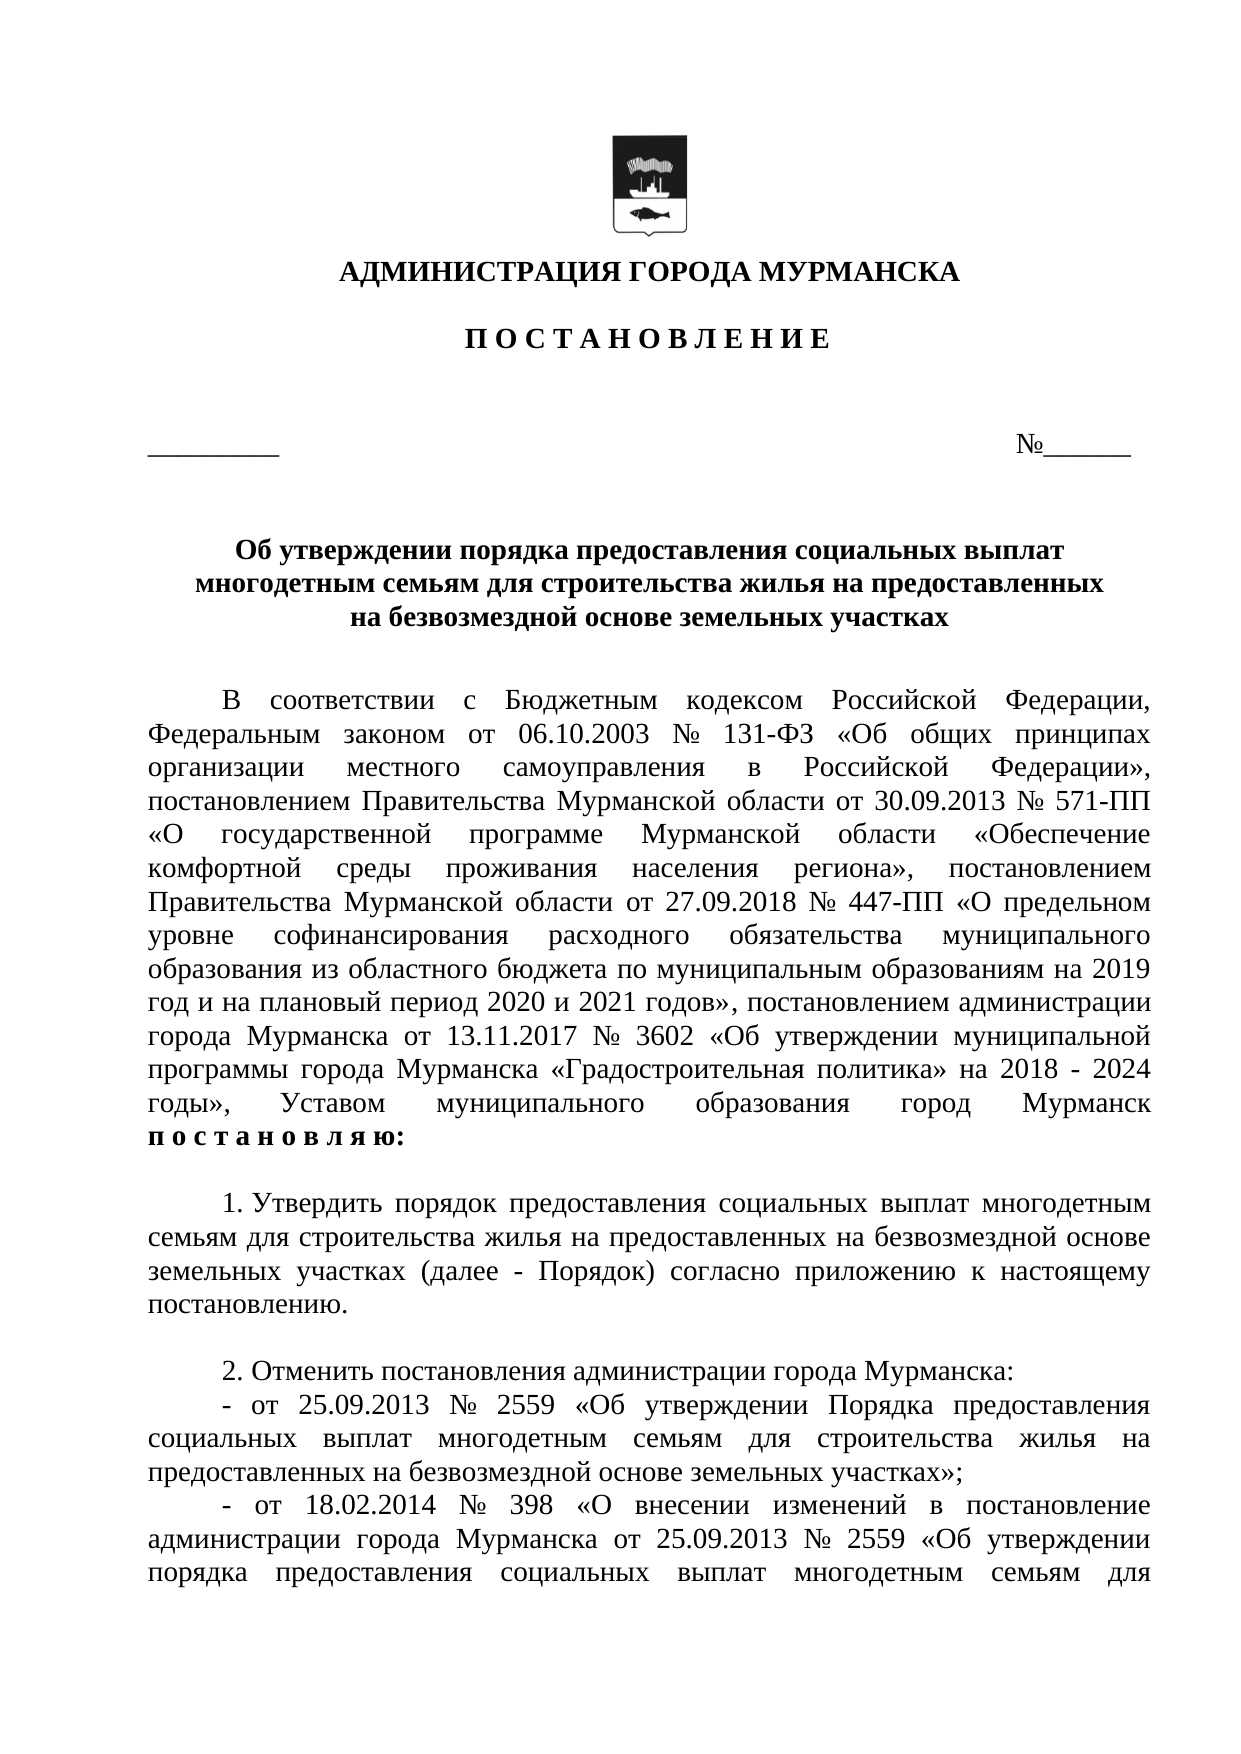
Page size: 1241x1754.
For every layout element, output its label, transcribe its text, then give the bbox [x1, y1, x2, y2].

text АДМИНИСТРАЦИЯ ГОРОДА МУРМАНСКА [148, 254, 1152, 288]
text - от 25.09.2013 № 2559 «Об утверждении Порядка предоставления социальных выплат многодетным семьям для строительства жилья на предоставленных на безвозмездной основе земельных участках»; [148, 1387, 1152, 1487]
text _________ №______ [148, 426, 1152, 461]
text 2. Отменить постановления администрации города Мурманска: [148, 1353, 1152, 1387]
text В соответствии с Бюджетным кодексом Российской Федерации, Федеральным законом от 06.10.2003 № 131-ФЗ «Об общих принципах организации местного самоуправления в Российской Федерации», постановлением Правительства Мурманской области от 30.09.2013 № 571-ПП «О государственной программе Мурманской области «Обеспечение комфортной среды проживания населения региона», постановлением Правительства Мурманской области от 27.09.2018 № 447-ПП «О предельном уровне софинансирования расходного обязательства муниципального образования из областного бюджета по муниципальным образованиям на 2019 год и на плановый период 2020 и 2021 годов», постановлением администрации города Мурманска от 13.11.2017 № 3602 «Об утверждении муниципальной программы города Мурманска «Градостроительная политика» на 2018 - 2024 годы», Уставом муниципального образования город Мурманск п о с т а н о в л я ю: [148, 682, 1152, 1152]
text П О С Т А Н О В Л Е Н И Е [89, 321, 1206, 355]
text 1. Утвердить порядок предоставления социальных выплат многодетным семьям для строительства жилья на предоставленных на безвозмездной основе земельных участках (далее - Порядок) согласно приложению к настоящему постановлению. [148, 1186, 1152, 1320]
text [148, 1487, 1152, 1588]
text Об утверждении порядка предоставления социальных выплат многодетным семьям для строительства жилья на предоставленных [148, 532, 1152, 599]
text на безвозмездной основе земельных участках [148, 599, 1152, 632]
